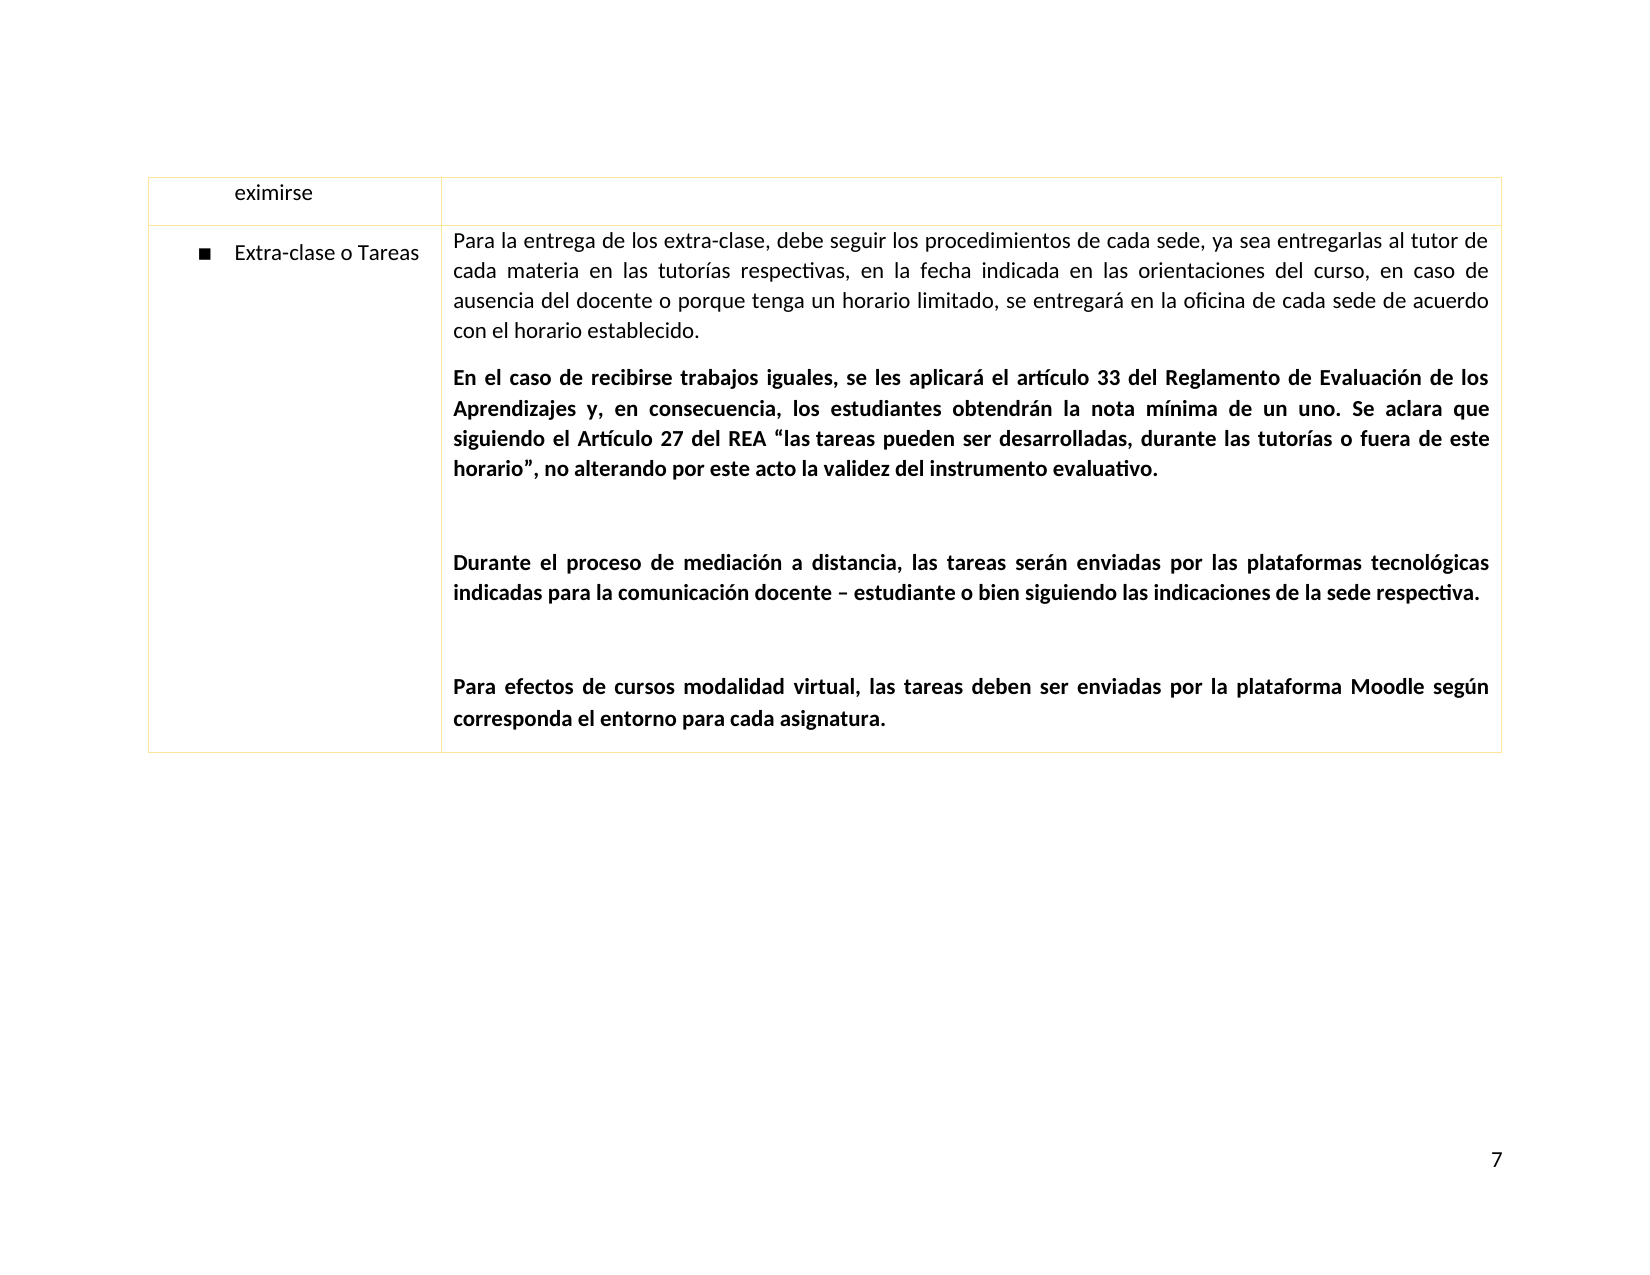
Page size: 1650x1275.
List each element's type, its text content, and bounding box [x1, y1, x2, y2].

table_cell Extra-clase o Tareas [149, 226, 441, 752]
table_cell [442, 178, 1501, 225]
table_cell Para la entrega de los extra-clase, debe seguir los procedimientos de cada sede, ya sea entregarlas al tutor de cada materia en las tutorías respectivas, en la fecha indicada en las orientaciones del curso, en caso de ausencia del docente o porque tenga un horario limitado, se entregará en la oficina de cada sede de acuerdo con el horario establecido. En el caso de recibirse trabajos iguales, se les aplicará el artículo 33 del Reglamento de Evaluación de los Aprendizajes y, en consecuencia, los estudiantes obtendrán la nota mínima de un uno. Se aclara que siguiendo el Artículo 27 del REA “las tareas pueden ser desarrolladas, durante las tutorías o fuera de este horario”, no alterando por este acto la validez del instrumento evaluativo. Durante el proceso de mediación a distancia, las tareas serán enviadas por las plataformas tecnológicas indicadas para la comunicación docente – estudiante o bien siguiendo las indicaciones de la sede respectiva. Para efectos de cursos modalidad virtual, las tareas deben ser enviadas por la plataforma Moodle según corresponda el entorno para cada asignatura. [442, 226, 1501, 752]
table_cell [149, 178, 441, 225]
